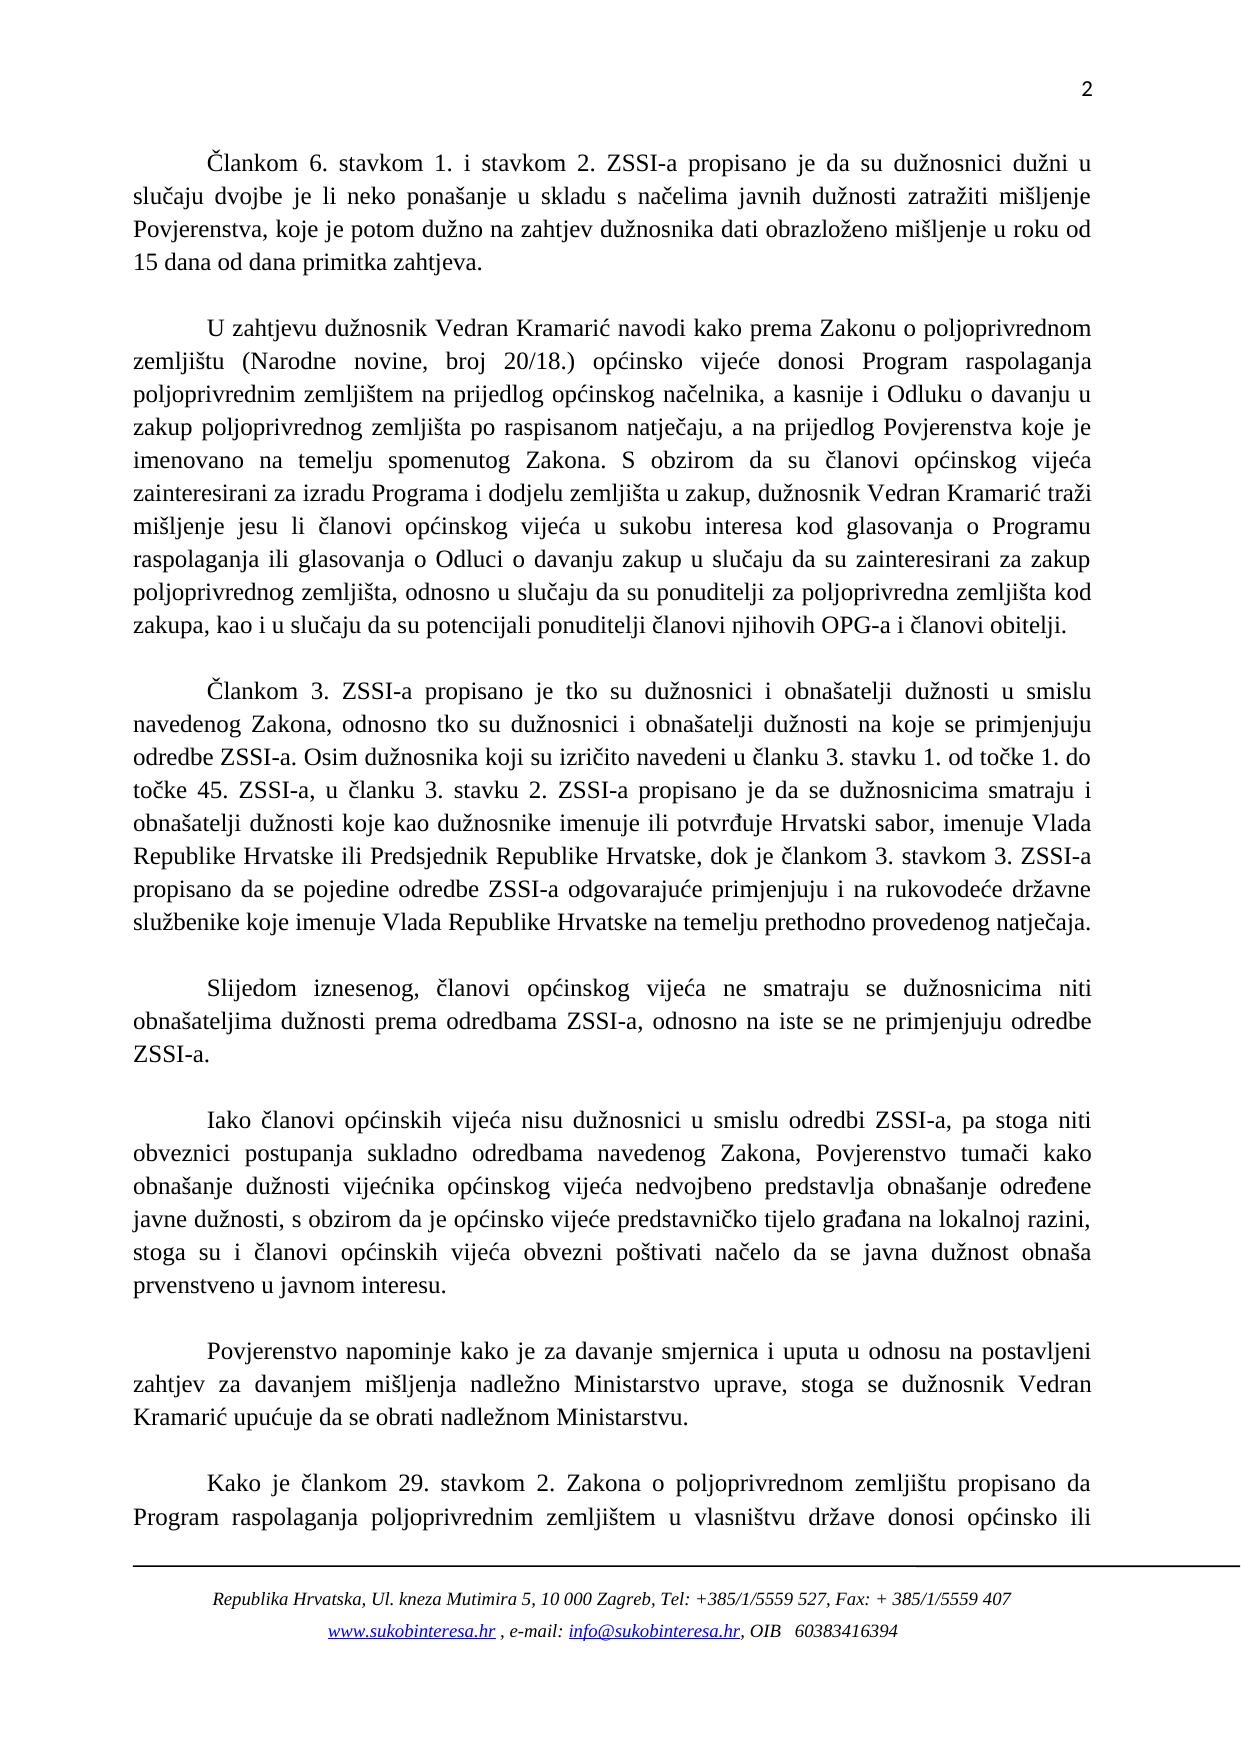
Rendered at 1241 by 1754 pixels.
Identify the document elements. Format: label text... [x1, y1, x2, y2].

text Člankom 6. stavkom 1. i stavkom 2. ZSSI-a propisano je da su dužnosnici dužni u slučaju dvojbe je li neko ponašanje u skladu s načelima javnih dužnosti zatražiti mišljenje Povjerenstva, koje je potom dužno na zahtjev dužnosnika dati obrazloženo mišljenje u roku od 15 dana od dana primitka zahtjeva. [133, 148, 1092, 276]
text Slijedom iznesenog, članovi općinskog vijeća ne smatraju se dužnosnicima niti obnašateljima dužnosti prema odredbama ZSSI-a, odnosno na iste se ne primjenjuju odredbe ZSSI-a. [133, 973, 1092, 1068]
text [133, 1468, 1092, 1530]
text Iako članovi općinskih vijeća nisu dužnosnici u smislu odredbi ZSSI-a, pa stoga niti obveznici postupanja sukladno odredbama navedenog Zakona, Povjerenstvo tumači kako obnašanje dužnosti vijećnika općinskog vijeća nedvojbeno predstavlja obnašanje određene javne dužnosti, s obzirom da je općinsko vijeće predstavničko tijelo građana na lokalnoj razini, stoga su i članovi općinskih vijeća obvezni poštivati načelo da se javna dužnost obnaša prvenstveno u javnom interesu. [133, 1105, 1092, 1299]
text Člankom 3. ZSSI-a propisano je tko su dužnosnici i obnašatelji dužnosti u smislu navedenog Zakona, odnosno tko su dužnosnici i obnašatelji dužnosti na koje se primjenjuju odredbe ZSSI-a. Osim dužnosnika koji su izričito navedeni u članku 3. stavku 1. od točke 1. do točke 45. ZSSI-a, u članku 3. stavku 2. ZSSI-a propisano je da se dužnosnicima smatraju i obnašatelji dužnosti koje kao dužnosnike imenuje ili potvrđuje Hrvatski sabor, imenuje Vlada Republike Hrvatske ili Predsjednik Republike Hrvatske, dok je člankom 3. stavkom 3. ZSSI-a propisano da se pojedine odredbe ZSSI-a odgovarajuće primjenjuju i na rukovodeće državne službenike koje imenuje Vlada Republike Hrvatske na temelju prethodno provedenog natječaja. [133, 676, 1092, 936]
text U zahtjevu dužnosnik Vedran Kramarić navodi kako prema Zakonu o poljoprivrednom zemljištu (Narodne novine, broj 20/18.) općinsko vijeće donosi Program raspolaganja poljoprivrednim zemljištem na prijedlog općinskog načelnika, a kasnije i Odluku o davanju u zakup poljoprivrednog zemljišta po raspisanom natječaju, a na prijedlog Povjerenstva koje je imenovano na temelju spomenutog Zakona. S obzirom da su članovi općinskog vijeća zainteresirani za izradu Programa i dodjelu zemljišta u zakup, dužnosnik Vedran Kramarić traži mišljenje jesu li članovi općinskog vijeća u sukobu interesa kod glasovanja o Programu raspolaganja ili glasovanja o Odluci o davanju zakup u slučaju da su zainteresirani za zakup poljoprivrednog zemljišta, odnosno u slučaju da su ponuditelji za poljoprivredna zemljišta kod zakupa, kao i u slučaju da su potencijali ponuditelji članovi njihovih OPG-a i članovi obitelji. [133, 313, 1092, 639]
text Povjerenstvo napominje kako je za davanje smjernica i uputa u odnosu na postavljeni zahtjev za davanjem mišljenja nadležno Ministarstvo uprave, stoga se dužnosnik Vedran Kramarić upućuje da se obrati nadležnom Ministarstvu. [133, 1336, 1092, 1431]
